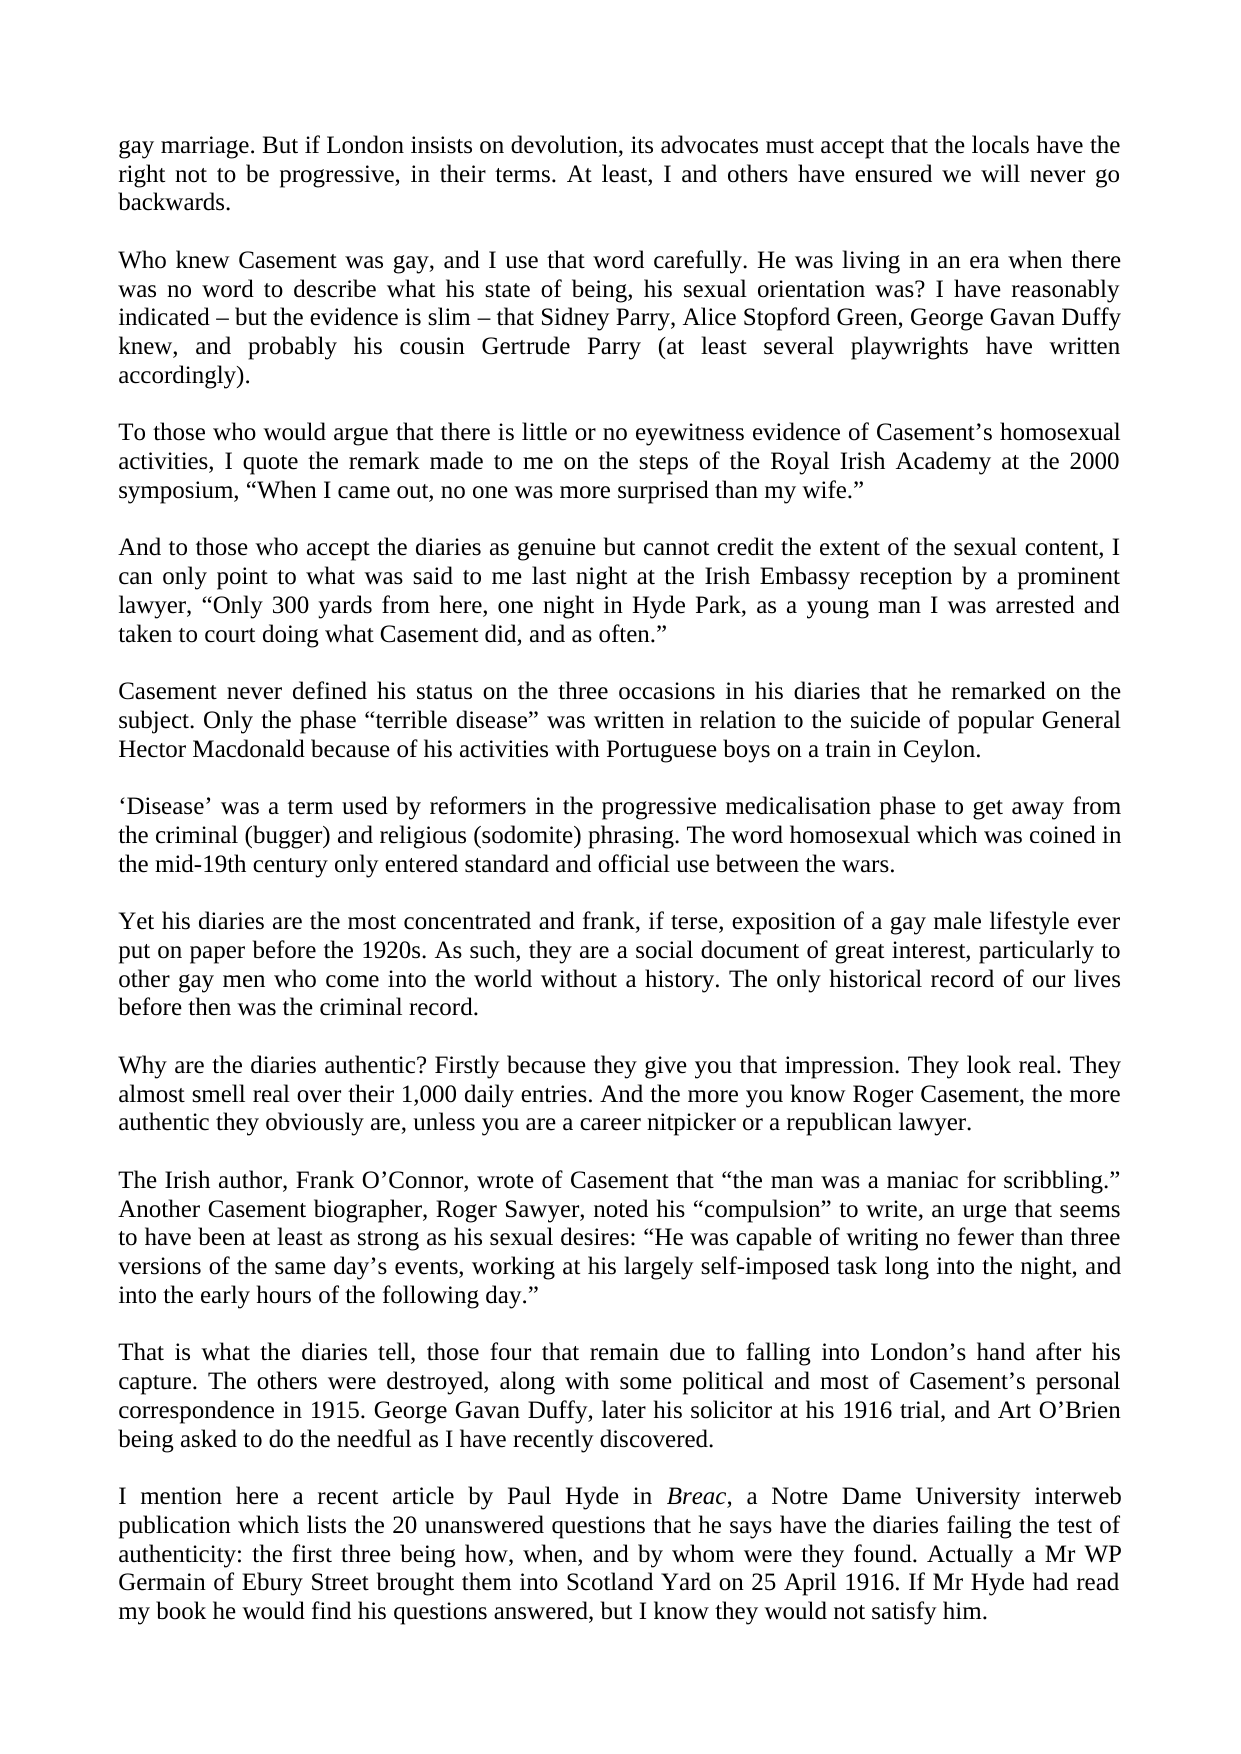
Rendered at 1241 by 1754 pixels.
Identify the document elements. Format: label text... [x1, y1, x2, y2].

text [118, 130, 1122, 216]
text I mention here a recent article by Paul Hyde in Breac, a Notre Dame University interweb publication which lists the 20 unanswered questions that he says have the diaries failing the test of authenticity: the first three being how, when, and by whom were they found. Actually a Mr WP Germain of Ebury Street brought them into Scotland Yard on 25 April 1916. If Mr Hyde had read my book he would find his questions answered, but I know they would not satisfy him. [118, 1481, 1122, 1625]
text That is what the diaries tell, those four that remain due to falling into London’s hand after his capture. The others were destroyed, along with some political and most of Casement’s personal correspondence in 1915. George Gavan Duffy, later his solicitor at his 1916 trial, and Art O’Brien being asked to do the needful as I have recently discovered. [118, 1337, 1122, 1452]
text Yet his diaries are the most concentrated and frank, if terse, exposition of a gay male lifestyle ever put on paper before the 1920s. As such, they are a social document of great interest, particularly to other gay men who come into the world without a history. The only historical record of our lives before then was the criminal record. [118, 906, 1122, 1021]
text And to those who accept the diaries as genuine but cannot credit the extent of the sexual content, I can only point to what was said to me last night at the Irish Embassy reception by a prominent lawyer, “Only 300 yards from here, one night in Hyde Park, as a young man I was arrested and taken to court doing what Casement did, and as often.” [118, 532, 1122, 647]
text Who knew Casement was gay, and I use that word carefully. He was living in an era when there was no word to describe what his state of being, his sexual orientation was? I have reasonably indicated – but the evidence is slim – that Sidney Parry, Alice Stopford Green, George Gavan Duffy knew, and probably his cousin Gertrude Parry (at least several playwrights have written accordingly). [118, 245, 1122, 389]
text Casement never defined his status on the three occasions in his diaries that he remarked on the subject. Only the phase “terrible disease” was written in relation to the suicide of popular General Hector Macdonald because of his activities with Portuguese boys on a train in Ceylon. [118, 676, 1122, 762]
text The Irish author, Frank O’Connor, wrote of Casement that “the man was a maniac for scribbling.” Another Casement biographer, Roger Sawyer, noted his “compulsion” to write, an urge that seems to have been at least as strong as his sexual desires: “He was capable of writing no fewer than three versions of the same day’s events, working at his largely self-imposed task long into the night, and into the early hours of the following day.” [118, 1165, 1122, 1309]
text Why are the diaries authentic? Firstly because they give you that impression. They look real. They almost smell real over their 1,000 daily entries. And the more you know Roger Casement, the more authentic they obviously are, unless you are a career nitpicker or a republican lawyer. [118, 1050, 1122, 1136]
text To those who would argue that there is little or no eyewitness evidence of Casement’s homosexual activities, I quote the remark made to me on the steps of the Royal Irish Academy at the 2000 symposium, “When I came out, no one was more surprised than my wife.” [118, 417, 1122, 504]
text ‘Disease’ was a term used by reformers in the progressive medicalisation phase to get away from the criminal (bugger) and religious (sodomite) phrasing. The word homosexual which was coined in the mid-19th century only entered standard and official use between the wars. [118, 791, 1122, 877]
